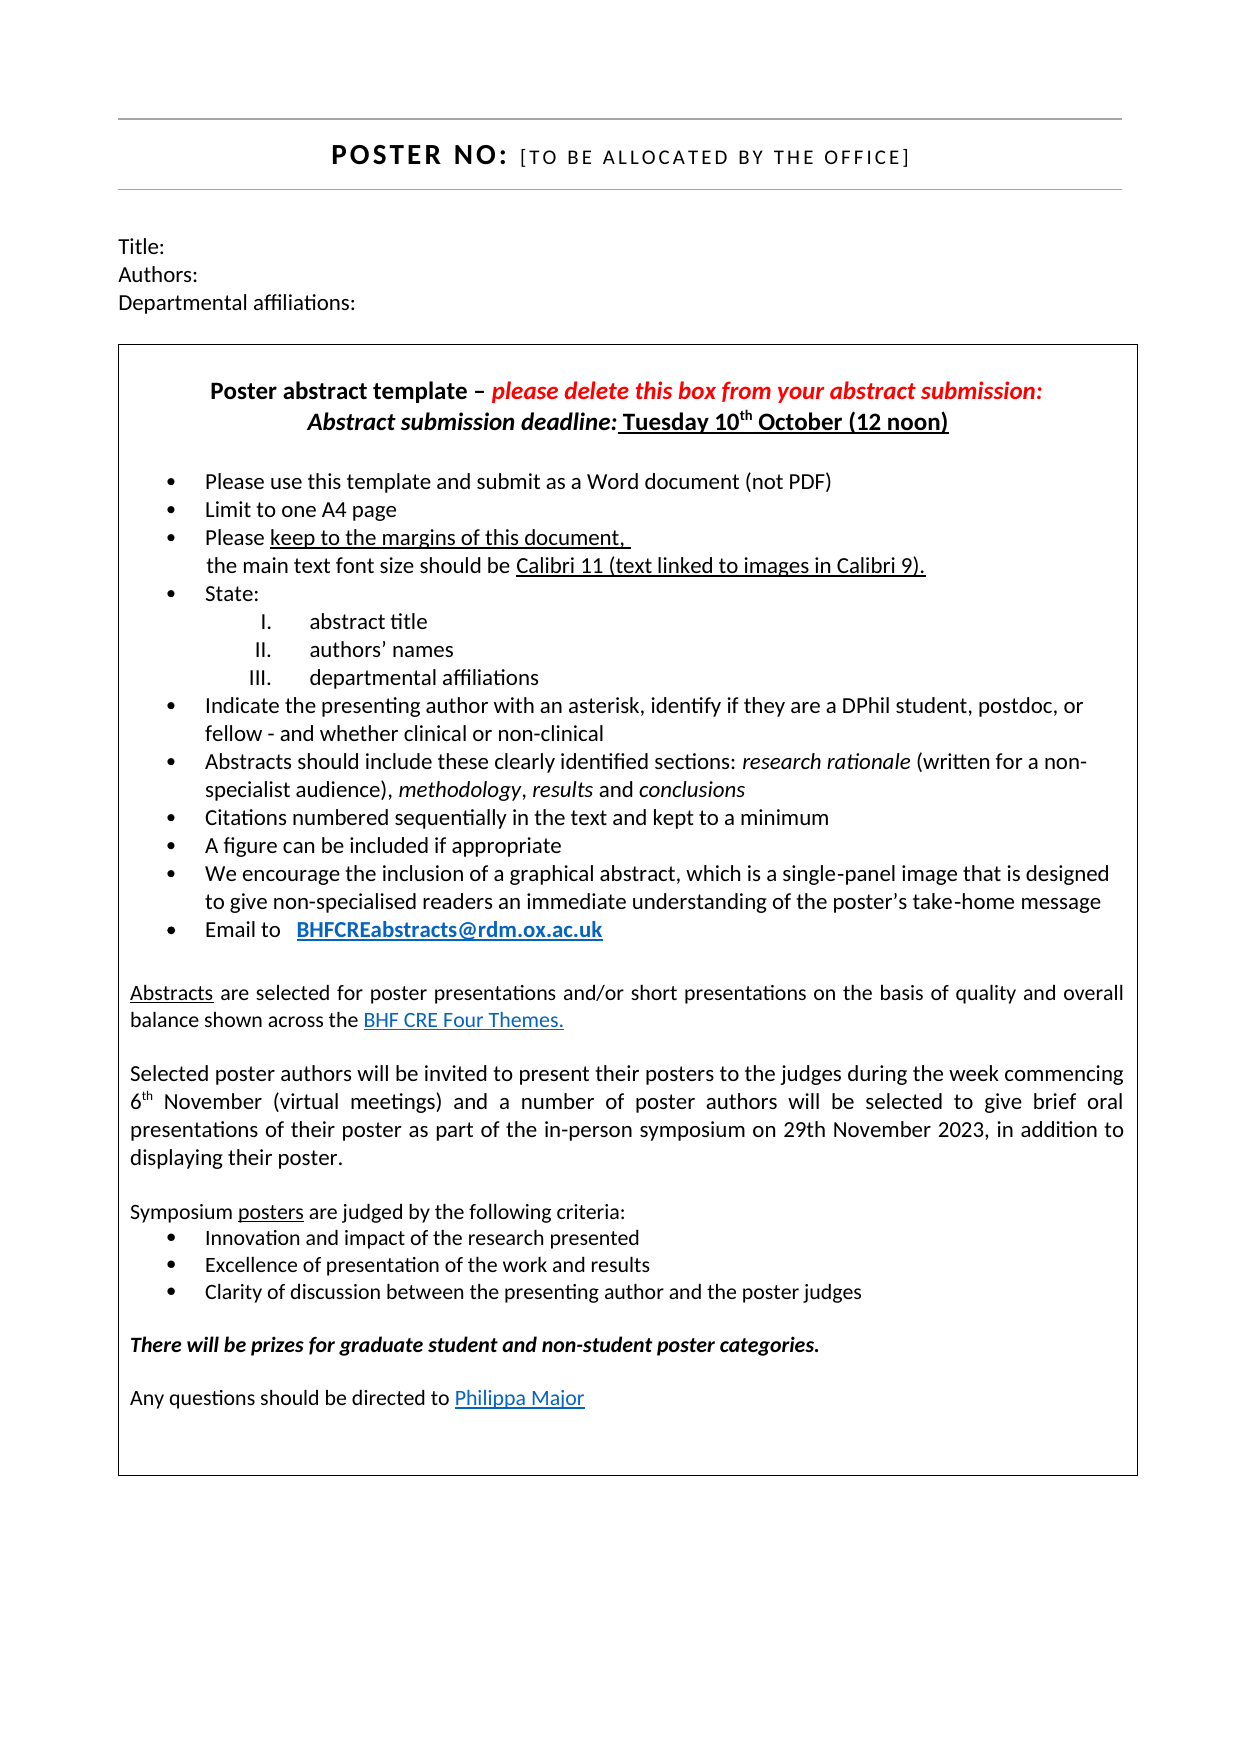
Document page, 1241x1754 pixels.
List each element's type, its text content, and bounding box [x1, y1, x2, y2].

text Authors: [118, 260, 1122, 288]
table_header Poster abstract template – please delete this box from your abstract submission: Abstract submission deadline: Tuesday 10th October (12 noon) Please use this template and submit as a Word document (not PDF) Limit to one A4 page Please keep to the margins of this document, the main text font size should be Calibri 11 (text linked to images in Calibri 9). State: abstract title authors’ names departmental affiliations Indicate the presenting author with an asterisk, identify if they are a DPhil student, postdoc, or fellow - and whether clinical or non-clinical Abstracts should include these clearly identified sections: research rationale (written for a non-specialist audience), methodology, results and conclusions Citations numbered sequentially in the text and kept to a minimum A figure can be included if appropriate We encourage the inclusion of a graphical abstract, which is a single‐panel image that is designed to give non-specialised readers an immediate understanding of the poster’s take‐home message Email to BHFCREabstracts@rdm.ox.ac.uk Abstracts are selected for poster presentations and/or short presentations on the basis of quality and overall balance shown across the BHF CRE Four Themes. Selected poster authors will be invited to present their posters to the judges during the week commencing 6th November (virtual meetings) and a number of poster authors will be selected to give brief oral presentations of their poster as part of the in-person symposium on 29th November 2023, in addition to displaying their poster. Symposium posters are judged by the following criteria: Innovation and impact of the research presented Excellence of presentation of the work and results Clarity of discussion between the presenting author and the poster judges There will be prizes for graduate student and non-student poster categories. Any questions should be directed to Philippa Major [119, 345, 1137, 1475]
text Departmental affiliations: [118, 288, 1122, 316]
title Poster No: [TO BE ALLOCATED BY THE OFFICE] [118, 120, 1122, 189]
text Title: [118, 232, 1122, 260]
